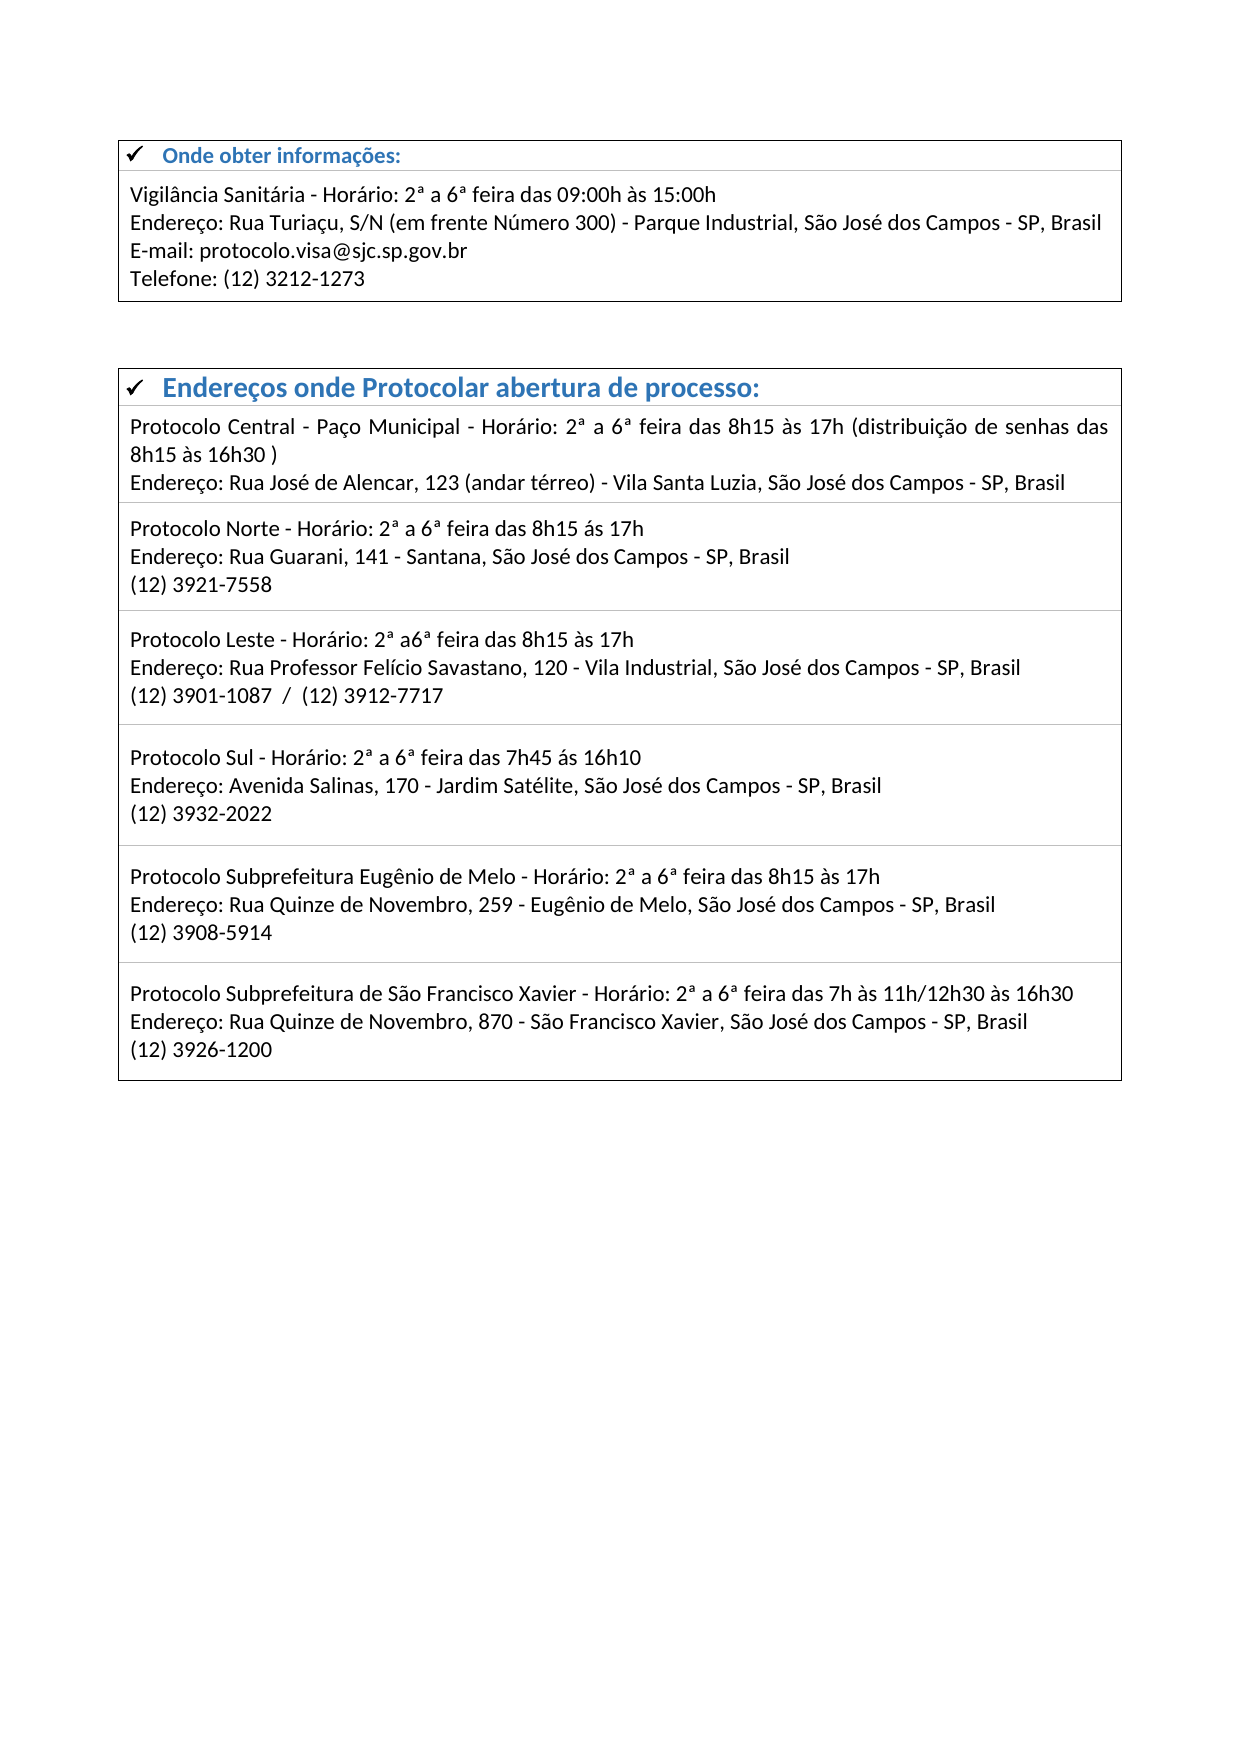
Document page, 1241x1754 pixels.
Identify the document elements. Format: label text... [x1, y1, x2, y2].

table_header Onde obter informações: [119, 141, 1121, 169]
table_cell Protocolo Central - Paço Municipal - Horário: 2ª a 6ª feira das 8h15 às 17h (distribuição de senhas das 8h15 às 16h30 ) Endereço: Rua José de Alencar, 123 (andar térreo) - Vila Santa Luzia, São José dos Campos - SP, Brasil [119, 406, 1121, 502]
table_cell Vigilância Sanitária - Horário: 2ª a 6ª feira das 09:00h às 15:00h Endereço: Rua Turiaçu, S/N (em frente Número 300) - Parque Industrial, São José dos Campos - SP, Brasil E-mail: protocolo.visa@sjc.sp.gov.br Telefone: (12) 3212-1273 [119, 171, 1121, 301]
table_cell Protocolo Sul - Horário: 2ª a 6ª feira das 7h45 ás 16h10 Endereço: Avenida Salinas, 170 - Jardim Satélite, São José dos Campos - SP, Brasil (12) 3932-2022 [119, 725, 1121, 845]
table_cell Protocolo Subprefeitura Eugênio de Melo - Horário: 2ª a 6ª feira das 8h15 às 17h Endereço: Rua Quinze de Novembro, 259 - Eugênio de Melo, São José dos Campos - SP, Brasil (12) 3908-5914 [119, 846, 1121, 962]
table_cell Protocolo Leste - Horário: 2ª a6ª feira das 8h15 às 17h Endereço: Rua Professor Felício Savastano, 120 - Vila Industrial, São José dos Campos - SP, Brasil (12) 3901-1087 / (12) 3912-7717 [119, 611, 1121, 724]
table_cell Protocolo Subprefeitura de São Francisco Xavier - Horário: 2ª a 6ª feira das 7h às 11h/12h30 às 16h30 Endereço: Rua Quinze de Novembro, 870 - São Francisco Xavier, São José dos Campos - SP, Brasil (12) 3926-1200 [119, 963, 1121, 1080]
table_header Endereços onde Protocolar abertura de processo: [119, 369, 1121, 405]
table_cell Protocolo Norte - Horário: 2ª a 6ª feira das 8h15 ás 17h Endereço: Rua Guarani, 141 - Santana, São José dos Campos - SP, Brasil (12) 3921-7558 [119, 503, 1121, 610]
